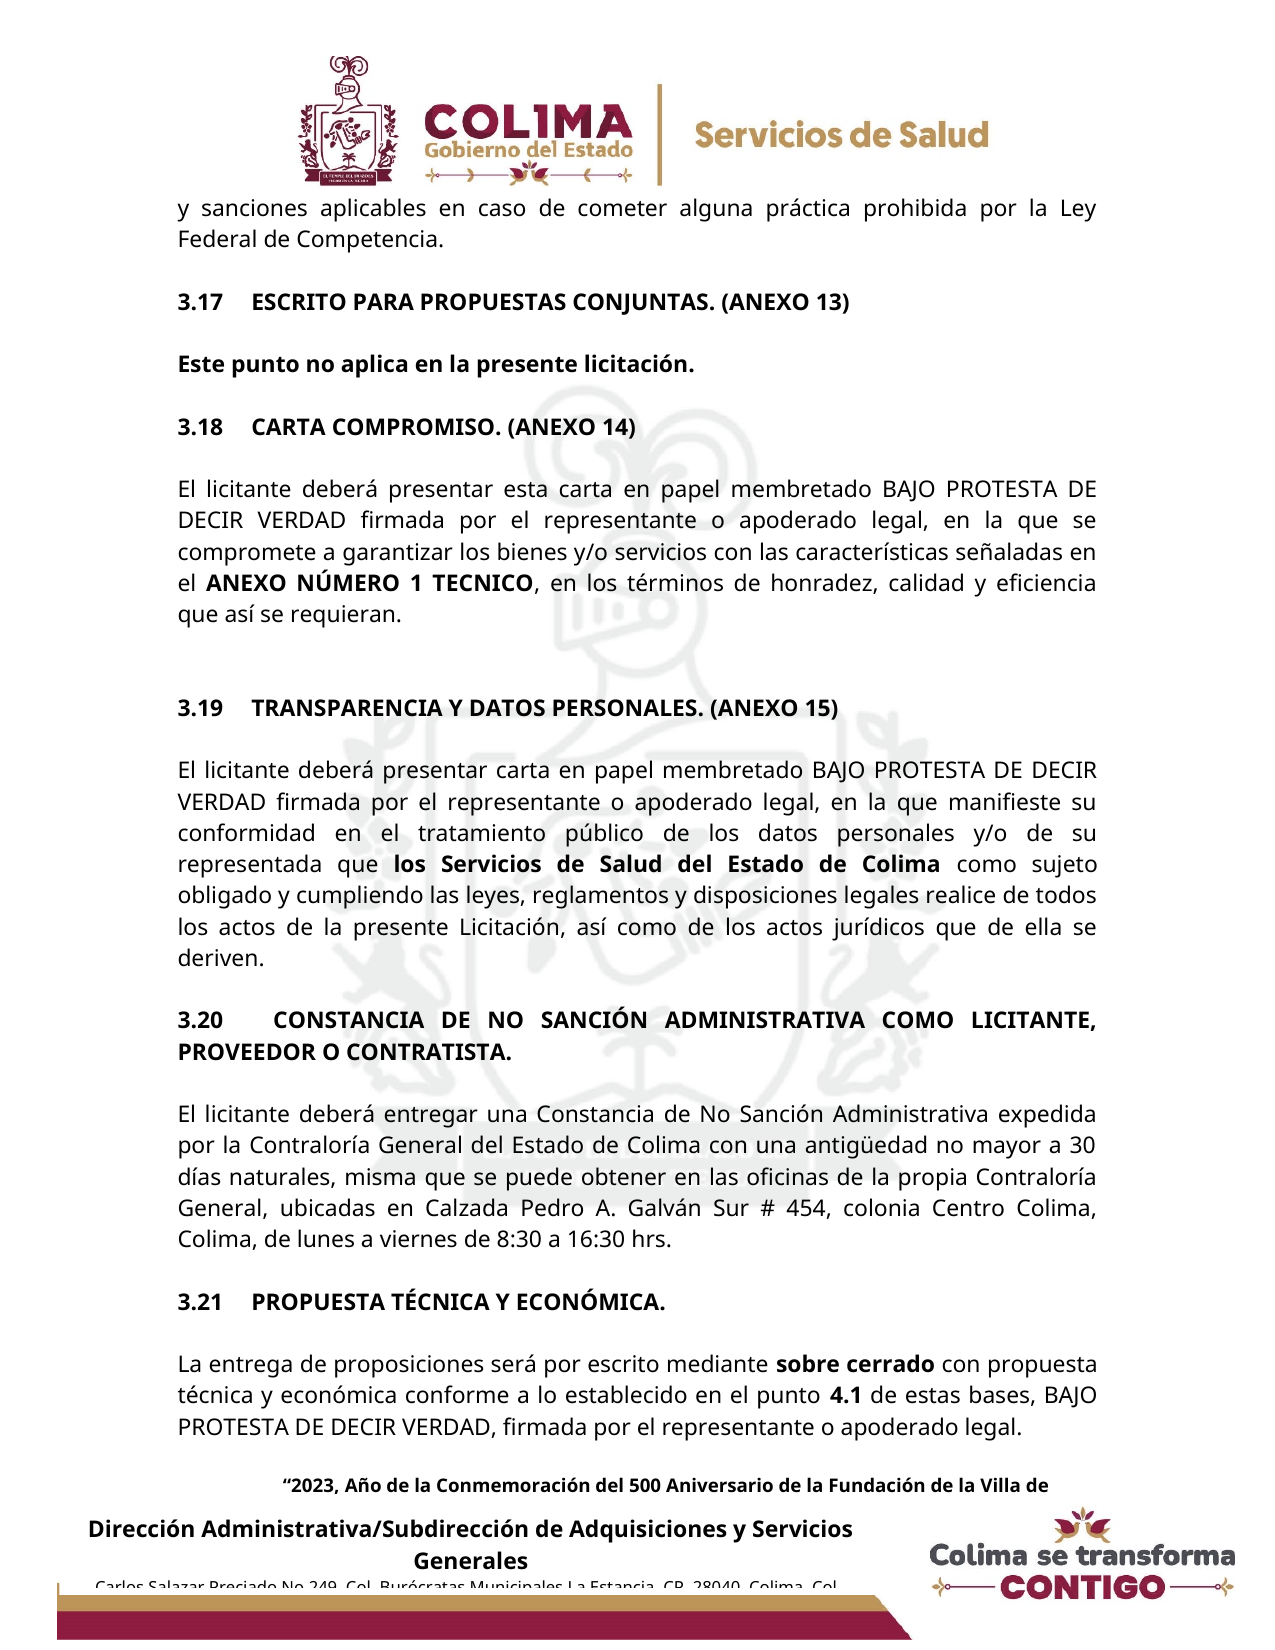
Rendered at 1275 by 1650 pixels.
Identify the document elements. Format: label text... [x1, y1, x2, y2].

text El licitante deberá entregar una Constancia de No Sanción Administrativa expedida por la Contraloría General del Estado de Colima con una antigüedad no mayor a 30 días naturales, misma que se puede obtener en las oficinas de la propia Contraloría General, ubicadas en Calzada Pedro A. Galván Sur # 454, colonia Centro Colima, Colima, de lunes a viernes de 8:30 a 16:30 hrs. [177, 1098, 1098, 1254]
picture [54, 0, 1221, 1222]
text 3.17 ESCRITO PARA PROPUESTAS CONJUNTAS. (ANEXO 13) [177, 286, 1098, 317]
picture [57, 1506, 1235, 1640]
text La entrega de proposiciones será por escrito mediante sobre cerrado con propuesta técnica y económica conforme a lo establecido en el punto 4.1 de estas bases, BAJO PROTESTA DE DECIR VERDAD, firmada por el representante o apoderado legal. [177, 1348, 1098, 1442]
text 3.19 TRANSPARENCIA Y DATOS PERSONALES. (ANEXO 15) [177, 692, 1098, 723]
text 3.18 CARTA COMPROMISO. (ANEXO 14) [177, 411, 1098, 442]
text 3.20 CONSTANCIA DE NO SANCIÓN ADMINISTRATIVA COMO LICITANTE, PROVEEDOR O CONTRATISTA. [177, 1004, 1098, 1067]
text 3.21 PROPUESTA TÉCNICA Y ECONÓMICA. [177, 1286, 1098, 1317]
text El licitante deberá presentar carta en papel membretado BAJO PROTESTA DE DECIR VERDAD firmada por el representante o apoderado legal, en la que manifieste su conformidad en el tratamiento público de los datos personales y/o de su representada que los Servicios de Salud del Estado de Colima como sujeto obligado y cumpliendo las leyes, reglamentos y disposiciones legales realice de todos los actos de la presente Licitación, así como de los actos jurídicos que de ella se deriven. [177, 754, 1098, 973]
text El licitante deberá presentar esta carta en papel membretado BAJO PROTESTA DE DECIR VERDAD firmada por el representante o apoderado legal, en la que se compromete a garantizar los bienes y/o servicios con las características señaladas en el ANEXO NÚMERO 1 TECNICO, en los términos de honradez, calidad y eficiencia que así se requieran. [177, 473, 1098, 629]
text Este punto no aplica en la presente licitación. [177, 348, 1098, 379]
